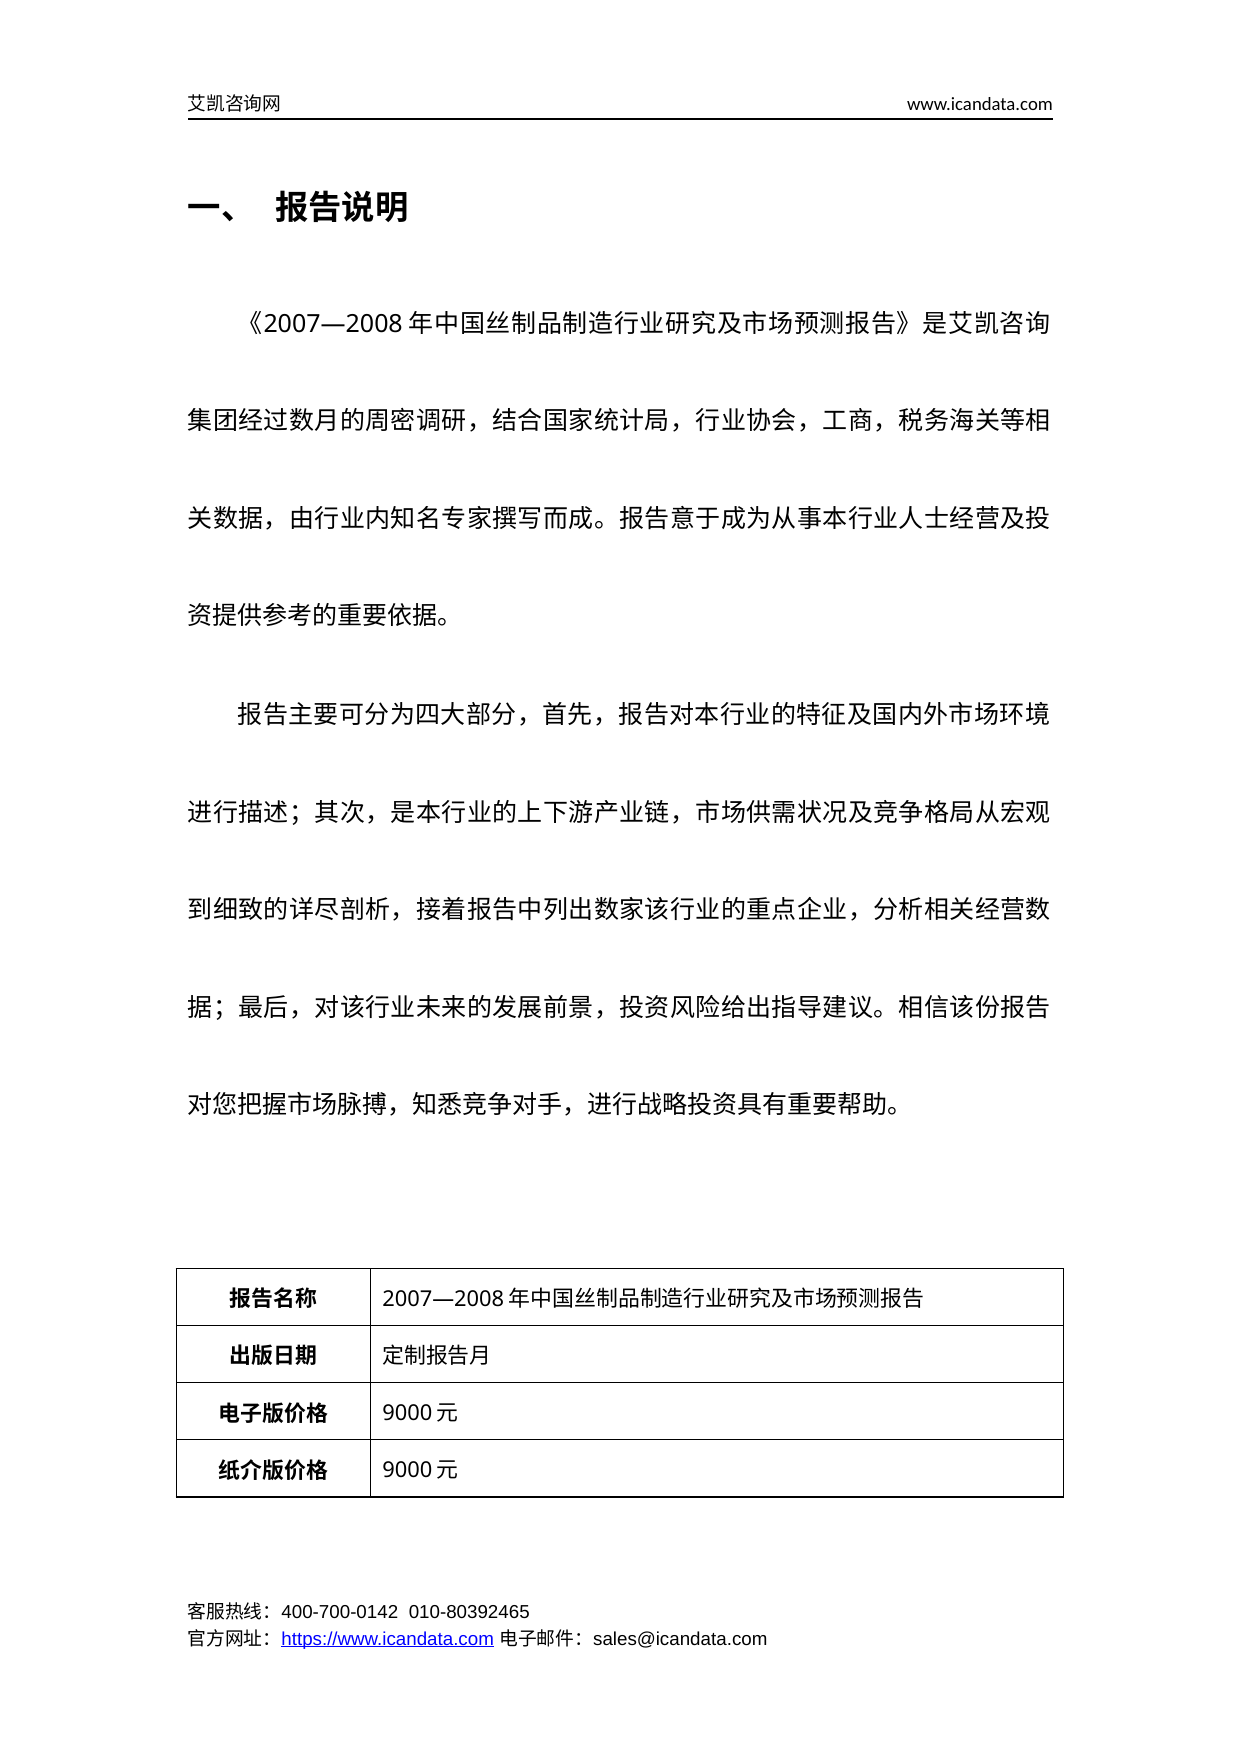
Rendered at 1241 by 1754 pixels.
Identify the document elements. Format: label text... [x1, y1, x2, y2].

table_cell 出版日期 [177, 1326, 370, 1382]
table_cell 9000元 [371, 1440, 1063, 1496]
text 报告主要可分为四大部分，首先，报告对本行业的特征及国内外市场环境进行描述；其次，是本行业的上下游产业链，市场供需状况及竞争格局从宏观到细致的详尽剖析，接着报告中列出数家该行业的重点企业，分析相关经营数据；最后，对该行业未来的发展前景，投资风险给出指导建议。相信该份报告对您把握市场脉搏，知悉竞争对手，进行战略投资具有重要帮助。 [187, 681, 1053, 1136]
table_cell 9000元 [371, 1383, 1063, 1439]
text 《2007—2008年中国丝制品制造行业研究及市场预测报告》是艾凯咨询集团经过数月的周密调研，结合国家统计局，行业协会，工商，税务海关等相关数据，由行业内知名专家撰写而成。报告意于成为从事本行业人士经营及投资提供参考的重要依据。 [187, 289, 1053, 646]
table_header 报告名称 [177, 1269, 370, 1325]
table_header 2007—2008年中国丝制品制造行业研究及市场预测报告 [371, 1269, 1063, 1325]
subtitle 报告说明 [187, 172, 1053, 237]
table_cell 纸介版价格 [177, 1440, 370, 1496]
table_cell 电子版价格 [177, 1383, 370, 1439]
table_cell 定制报告月 [371, 1326, 1063, 1382]
